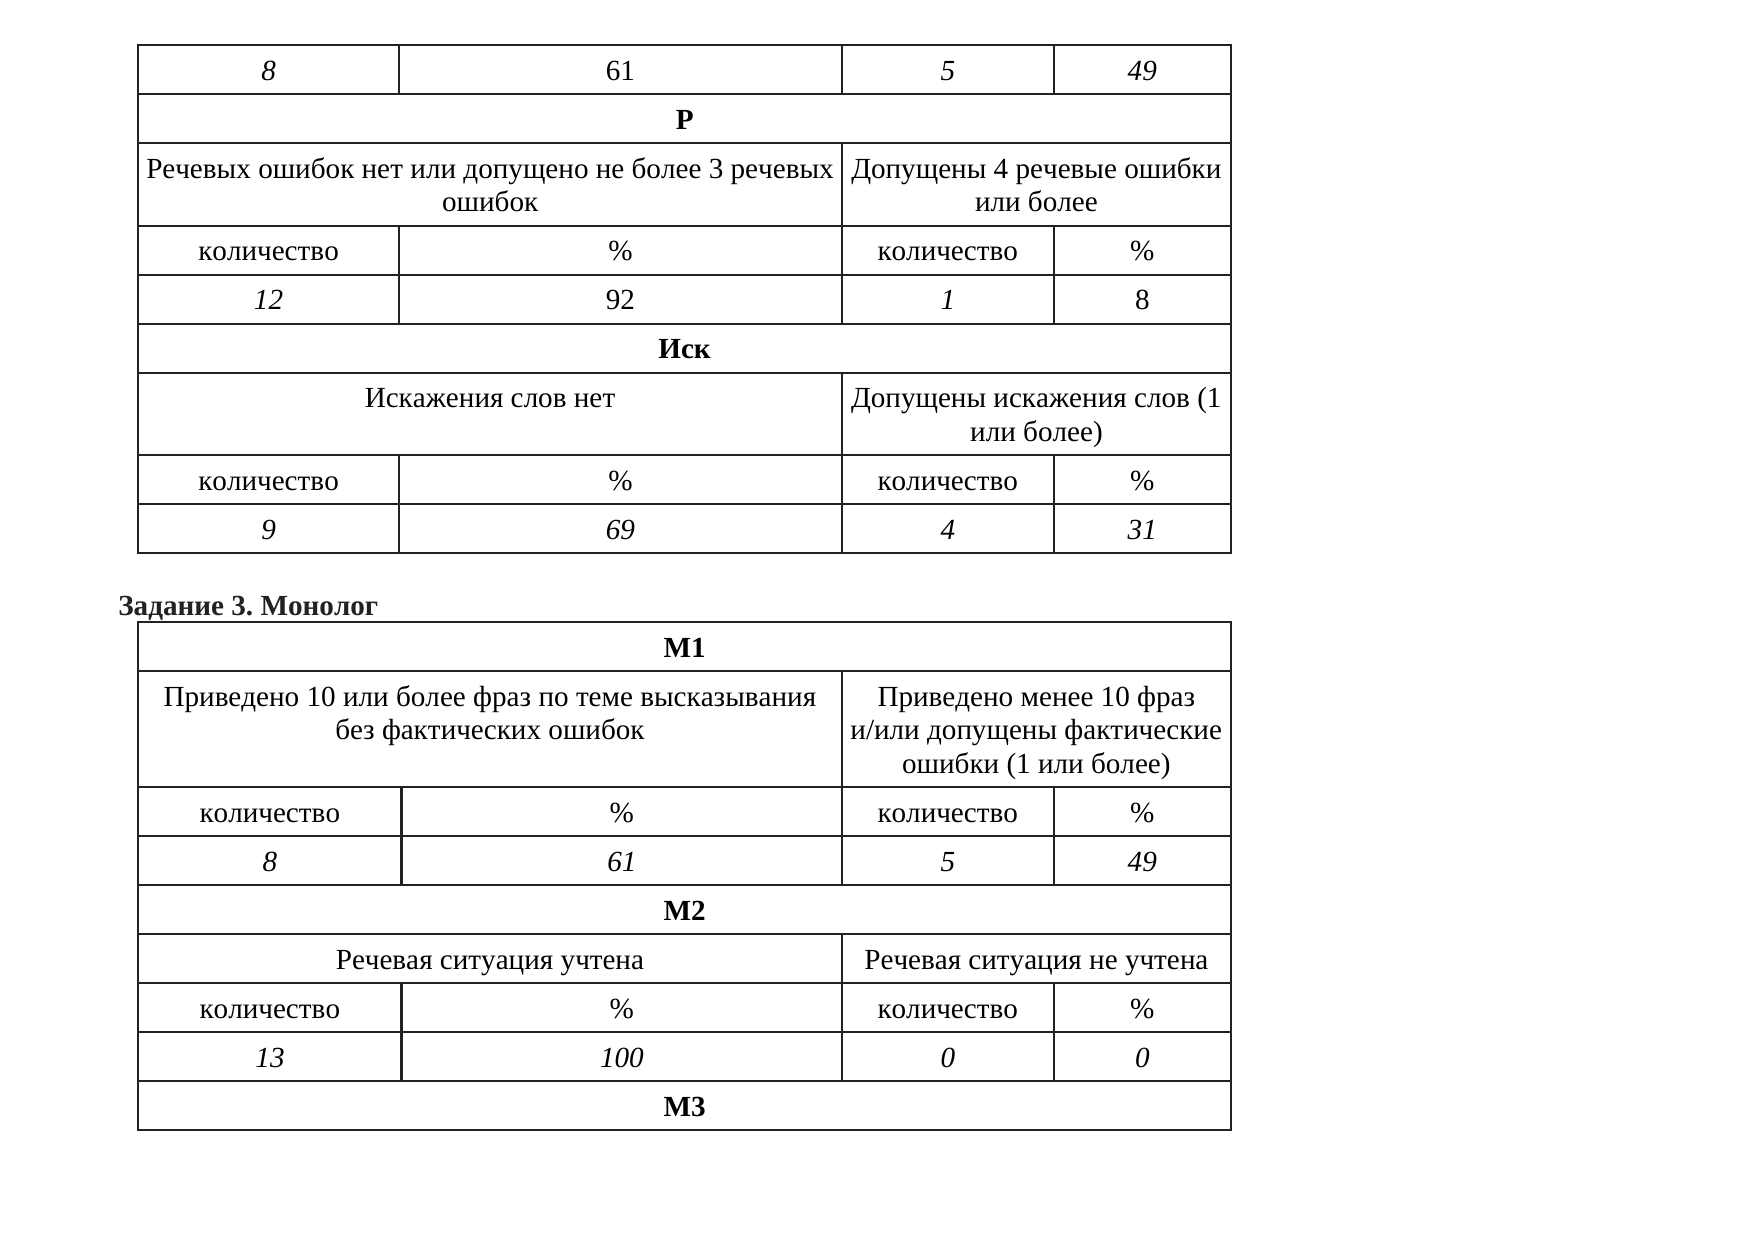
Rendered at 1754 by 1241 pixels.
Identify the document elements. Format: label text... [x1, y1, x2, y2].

table_cell 8 [139, 46, 398, 93]
table_cell 8 [1055, 276, 1230, 323]
table_header М1 [139, 623, 1230, 670]
table_cell Допущены искажения слов (1 или более) [843, 374, 1230, 454]
table_cell 100 [403, 1033, 841, 1080]
table_cell Приведено 10 или более фраз по теме высказывания без фактических ошибок [139, 672, 841, 786]
text Задание 3. Монолог [118, 588, 1636, 621]
table_cell 0 [1055, 1033, 1230, 1080]
table_cell 5 [843, 837, 1053, 884]
table_cell количество [139, 788, 400, 835]
table_cell количество [139, 984, 400, 1031]
table_cell 13 [139, 1033, 400, 1080]
table_cell % [1055, 788, 1230, 835]
table_cell М3 [139, 1082, 1230, 1129]
table_cell 49 [1055, 837, 1230, 884]
table_cell Иск [139, 325, 1230, 372]
table_cell 0 [843, 1033, 1053, 1080]
table_cell Речевых ошибок нет или допущено не более 3 речевых ошибок [139, 144, 841, 225]
table_cell Приведено менее 10 фраз и/или допущены фактические ошибки (1 или более) [843, 672, 1230, 786]
table_cell % [1055, 456, 1230, 503]
table_cell количество [139, 456, 398, 503]
table_cell 4 [843, 505, 1053, 552]
table_cell % [1055, 984, 1230, 1031]
table_cell 12 [139, 276, 398, 323]
table_cell количество [843, 984, 1053, 1031]
table_cell количество [843, 788, 1053, 835]
table_cell 1 [843, 276, 1053, 323]
table_cell 61 [400, 46, 841, 93]
table_cell Искажения слов нет [139, 374, 841, 454]
table_cell 8 [139, 837, 400, 884]
table_cell Р [139, 95, 1230, 142]
table_cell 31 [1055, 505, 1230, 552]
table_cell % [403, 788, 841, 835]
table_cell % [400, 227, 841, 274]
table_cell 69 [400, 505, 841, 552]
table_cell количество [843, 227, 1053, 274]
table_cell Речевая ситуация не учтена [843, 935, 1230, 982]
table_cell Допущены 4 речевые ошибки или более [843, 144, 1230, 225]
table_cell % [1055, 227, 1230, 274]
table_cell Речевая ситуация учтена [139, 935, 841, 982]
table_cell 9 [139, 505, 398, 552]
table_cell % [403, 984, 841, 1031]
table_cell % [400, 456, 841, 503]
table_cell М2 [139, 886, 1230, 933]
table_cell количество [139, 227, 398, 274]
table_cell 61 [403, 837, 841, 884]
table_cell 49 [1055, 46, 1230, 93]
table_cell количество [843, 456, 1053, 503]
table_cell 92 [400, 276, 841, 323]
table_cell 5 [843, 46, 1053, 93]
